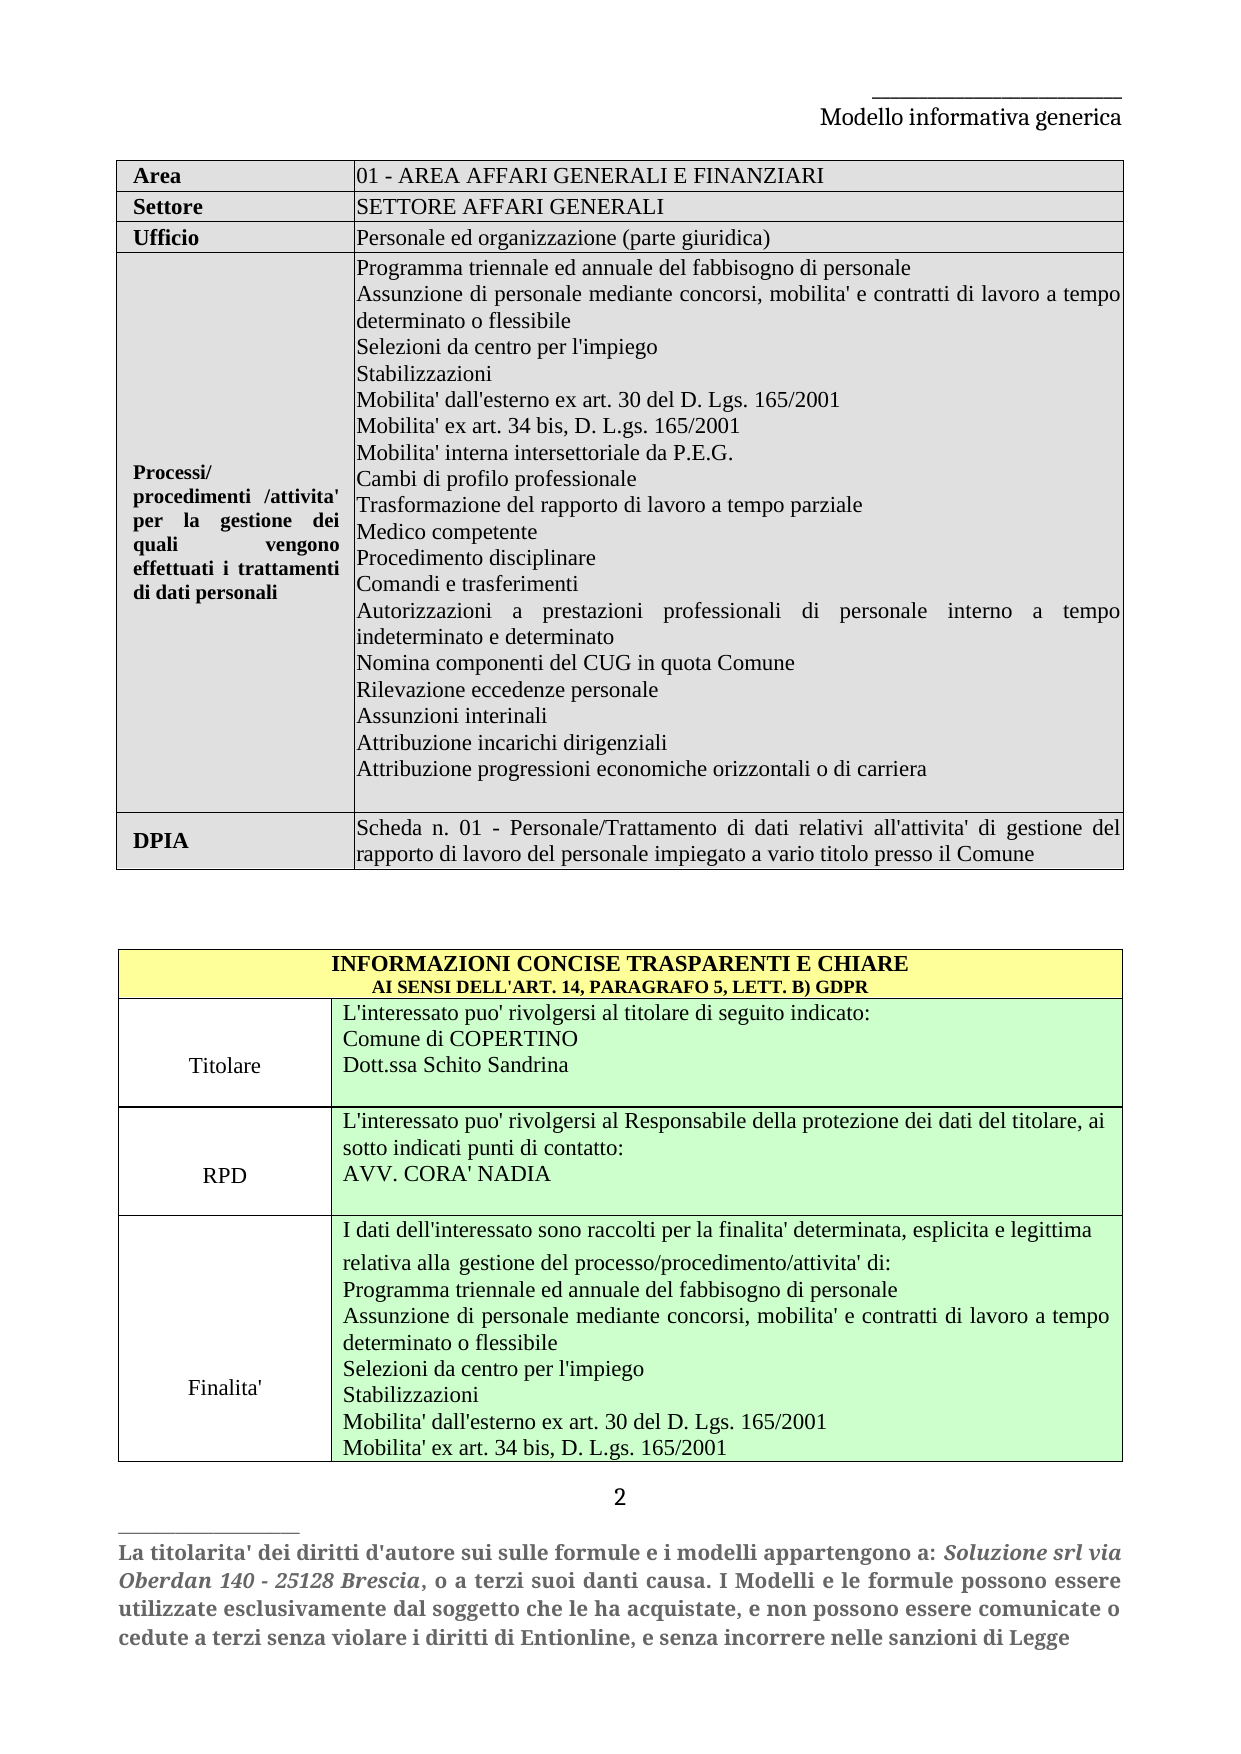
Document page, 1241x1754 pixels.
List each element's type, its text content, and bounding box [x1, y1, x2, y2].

table_cell Ufficio [117, 222, 354, 252]
table_header Area [117, 161, 354, 191]
table_cell Scheda n. 01 - Personale/Trattamento di dati relativi all'attivita' di gestione del rapporto di lavoro del personale impiegato a vario titolo presso il Comune [355, 813, 1123, 868]
table_cell Titolare [119, 999, 331, 1106]
table_cell Personale ed organizzazione (parte giuridica) [355, 222, 1123, 252]
table_cell L'interessato puo' rivolgersi al titolare di seguito indicato: Comune di COPERTINO Dott.ssa Schito Sandrina [332, 999, 1122, 1106]
table_cell DPIA [117, 813, 354, 868]
table_header 01 - AREA AFFARI GENERALI E FINANZIARI [355, 161, 1123, 191]
table_cell Settore [117, 192, 354, 221]
table_cell RPD [119, 1108, 331, 1215]
table_cell L'interessato puo' rivolgersi al Responsabile della protezione dei dati del titolare, ai sotto indicati punti di contatto: AVV. CORA' NADIA [332, 1108, 1122, 1215]
table_cell Finalita' [119, 1216, 331, 1461]
table_cell SETTORE AFFARI GENERALI [355, 192, 1123, 221]
table_cell Processi/procedimenti /attivita' per la gestione dei quali vengono effettuati i trattamenti di dati personali [117, 253, 354, 812]
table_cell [332, 1216, 1122, 1461]
table_header INFORMAZIONI CONCISE TRASPARENTI E CHIARE AI SENSI DELL'ART. 14, PARAGRAFO 5, LETT. B) GDPR [119, 950, 1122, 997]
table_cell Programma triennale ed annuale del fabbisogno di personale Assunzione di personale mediante concorsi, mobilita' e contratti di lavoro a tempo determinato o flessibile Selezioni da centro per l'impiego Stabilizzazioni Mobilita' dall'esterno ex art. 30 del D. Lgs. 165/2001 Mobilita' ex art. 34 bis, D. L.gs. 165/2001 Mobilita' interna intersettoriale da P.E.G. Cambi di profilo professionale Trasformazione del rapporto di lavoro a tempo parziale Medico competente Procedimento disciplinare Comandi e trasferimenti Autorizzazioni a prestazioni professionali di personale interno a tempo indeterminato e determinato Nomina componenti del CUG in quota Comune Rilevazione eccedenze personale Assunzioni interinali Attribuzione incarichi dirigenziali Attribuzione progressioni economiche orizzontali o di carriera [355, 253, 1123, 812]
